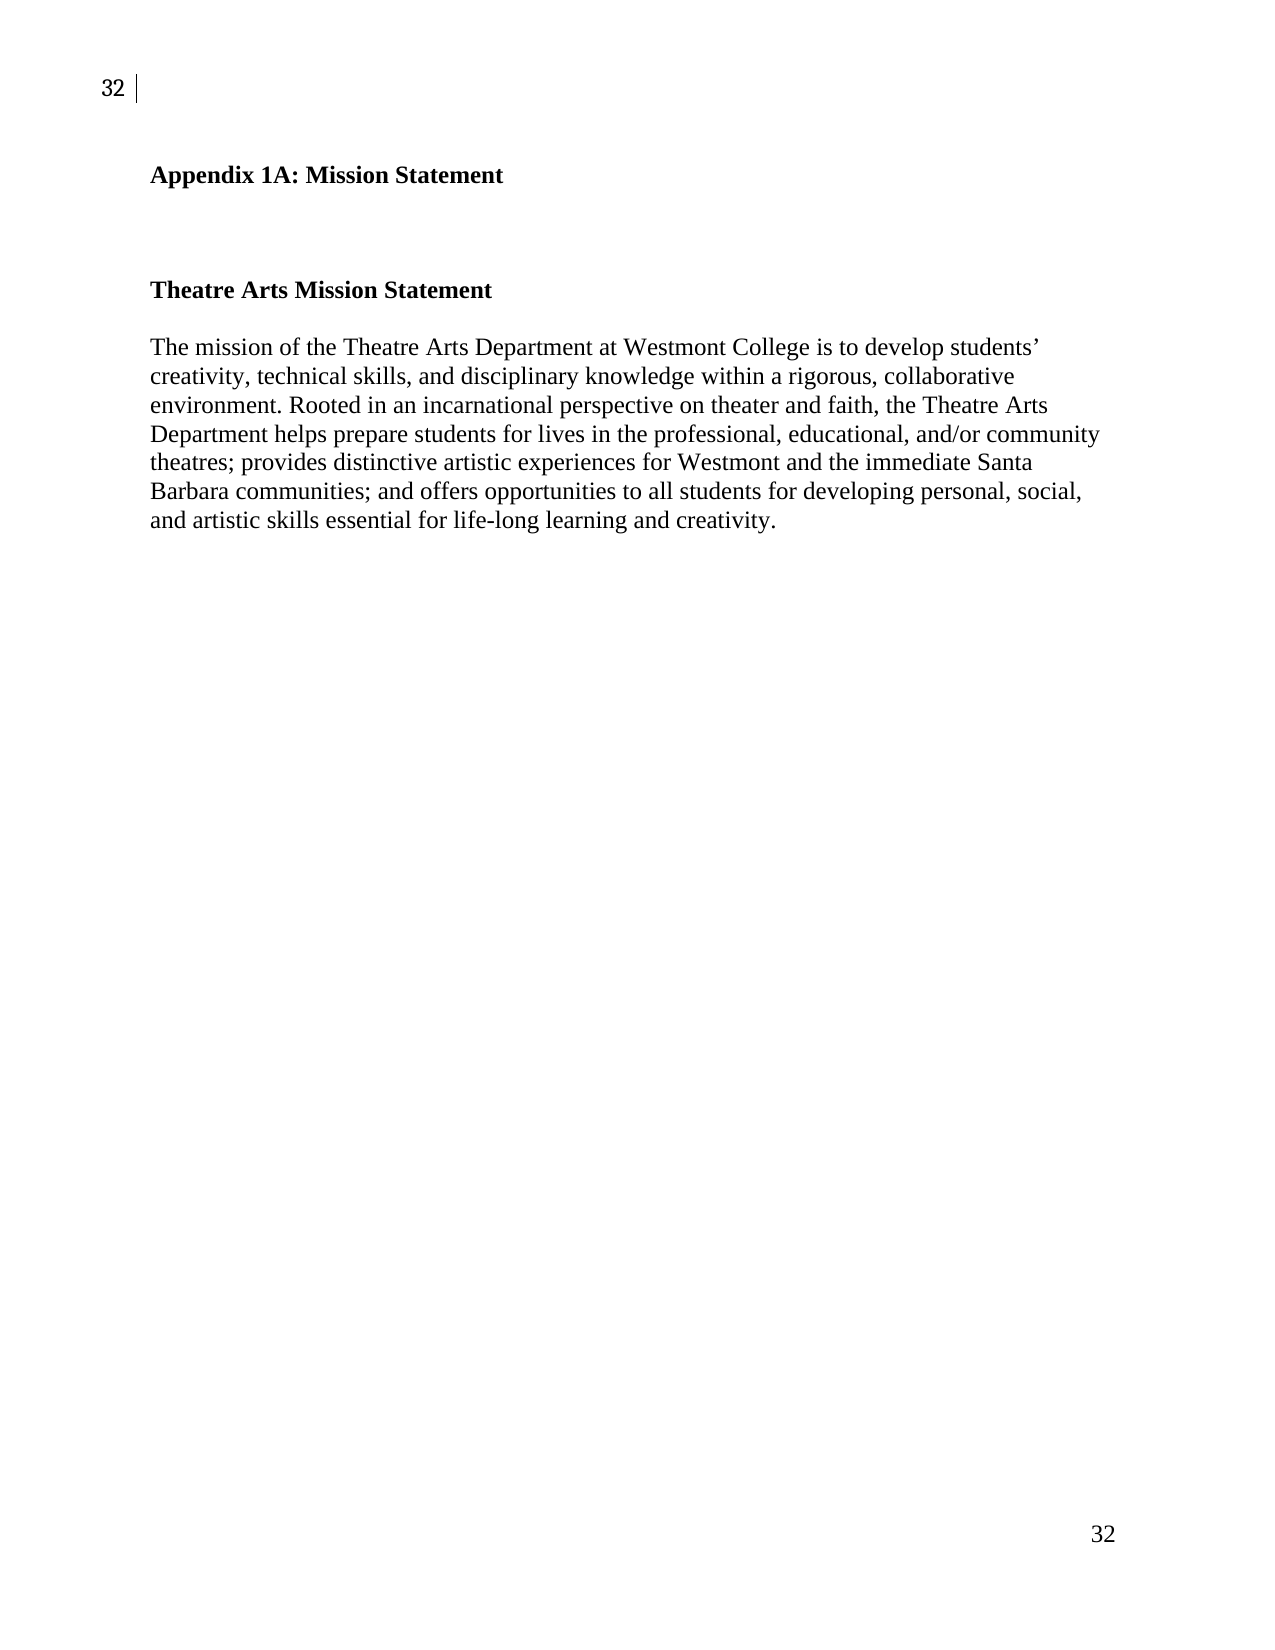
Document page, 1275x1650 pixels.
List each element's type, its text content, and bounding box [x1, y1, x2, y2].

text The mission of the Theatre Arts Department at Westmont College is to develop students’ creativity, technical skills, and disciplinary knowledge within a rigorous, collaborative environment. Rooted in an incarnational perspective on theater and faith, the Theatre Arts Department helps prepare students for lives in the professional, educational, and/or community theatres; provides distinctive artistic experiences for Westmont and the immediate Santa Barbara communities; and offers opportunities to all students for developing personal, social, and artistic skills essential for life-long learning and creativity. [150, 332, 1116, 534]
text Appendix 1A: Mission Statement [150, 160, 1116, 189]
text Theatre Arts Mission Statement [150, 275, 1116, 304]
